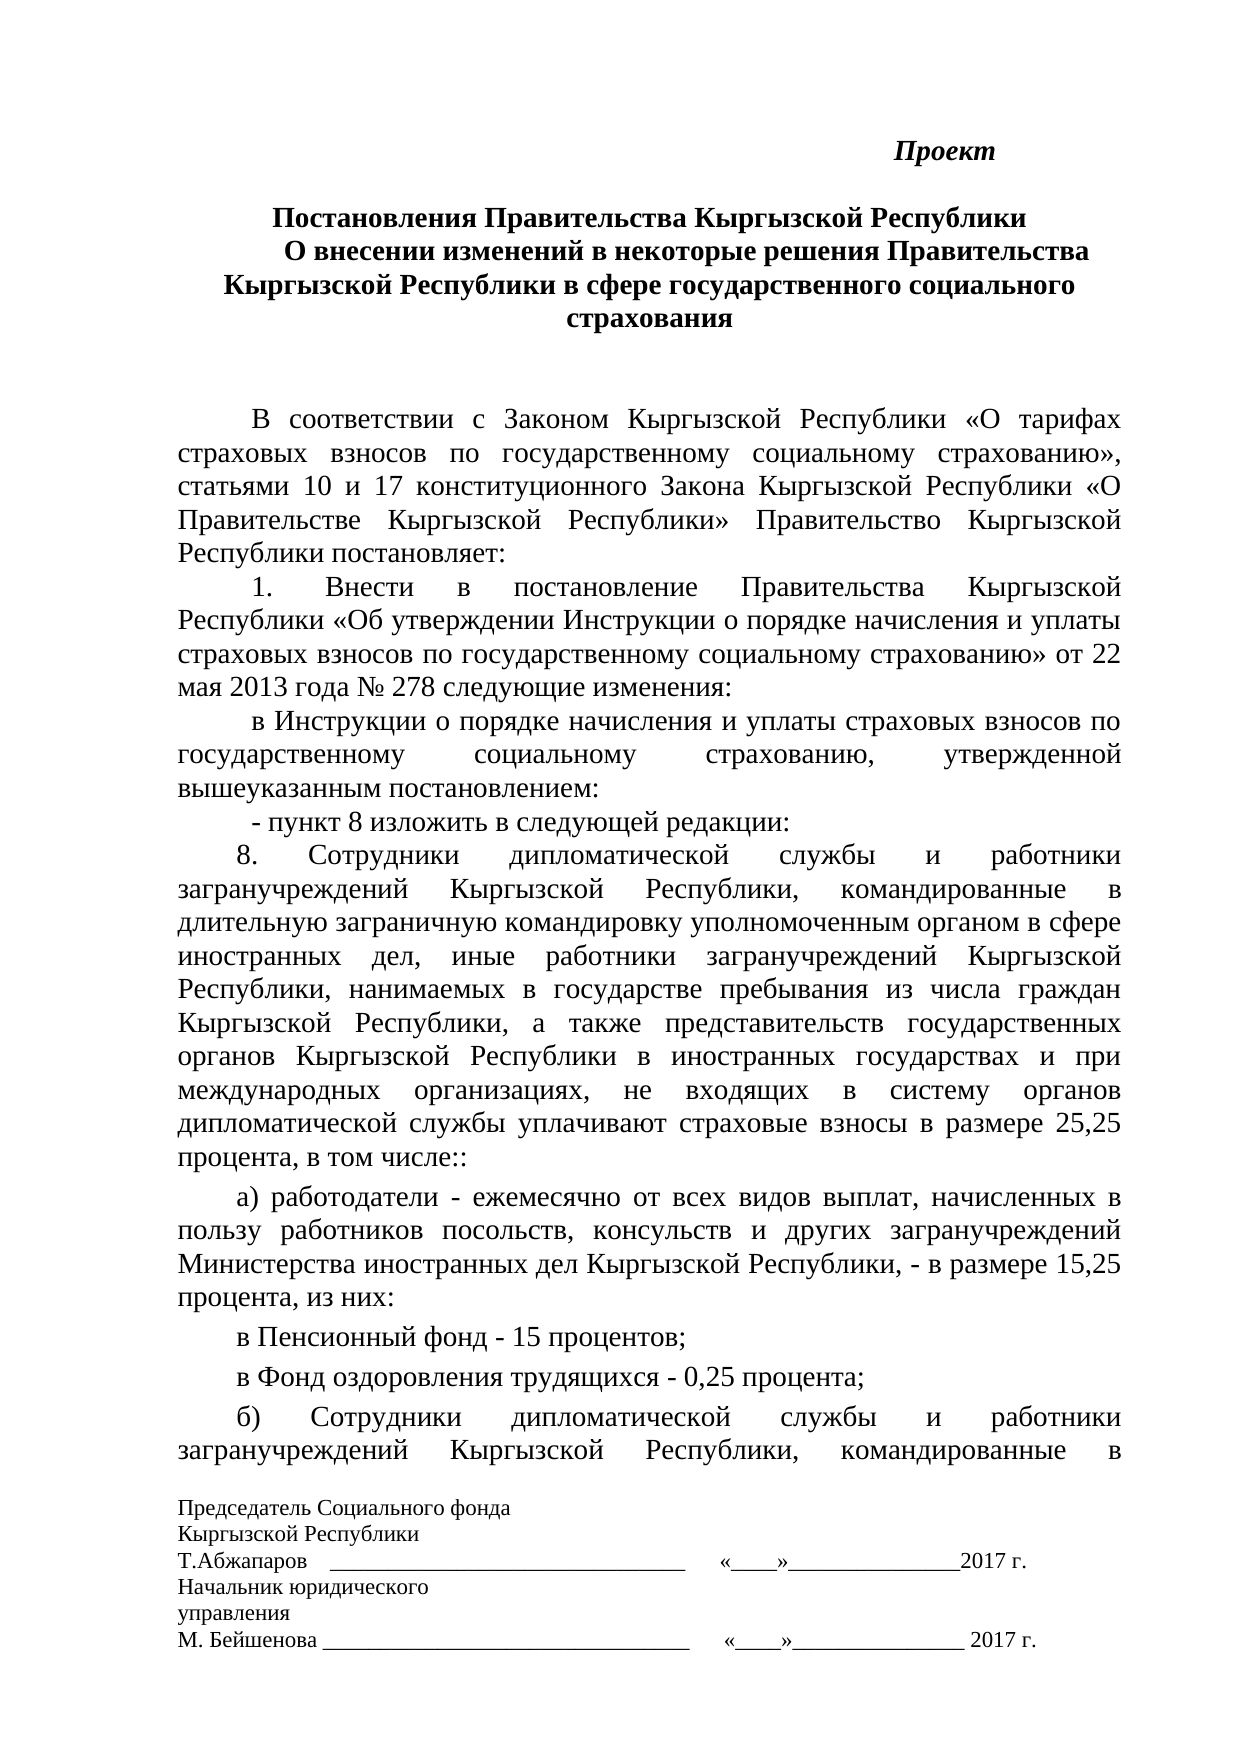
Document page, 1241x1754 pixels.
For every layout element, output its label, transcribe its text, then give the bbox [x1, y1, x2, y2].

text а) работодатели - ежемесячно от всех видов выплат, начисленных в пользу работников посольств, консульств и других загранучреждений Министерства иностранных дел Кыргызской Республики, - в размере 15,25 процента, из них: [177, 1179, 1122, 1313]
text Проект [177, 133, 1122, 166]
text Постановления Правительства Кыргызской Республики [177, 200, 1122, 233]
text 8. Сотрудники дипломатической службы и работники загранучреждений Кыргызской Республики, командированные в длительную заграничную командировку уполномоченным органом в сфере иностранных дел, иные работники загранучреждений Кыргызской Республики, нанимаемых в государстве пребывания из числа граждан Кыргызской Республики, а также представительств государственных органов Кыргызской Республики в иностранных государствах и при международных организациях, не входящих в систему органов дипломатической службы уплачивают страховые взносы в размере 25,25 процента, в том числе:: [177, 837, 1122, 1173]
text О внесении изменений в некоторые решения Правительства Кыргызской Республики в сфере государственного социального страхования [177, 233, 1122, 334]
list - пункт 8 изложить в следующей редакции: [251, 804, 1122, 837]
text В соответствии с Законом Кыргызской Республики «О тарифах страховых взносов по государственному социальному страхованию», статьями 10 и 17 конституционного Закона Кыргызской Республики «О Правительстве Кыргызской Республики» Правительство Кыргызской Республики постановляет: [177, 401, 1122, 569]
list Внести в постановление Правительства Кыргызской Республики «Об утверждении Инструкции о порядке начисления и уплаты страховых взносов по государственному социальному страхованию» от 22 мая 2013 года № 278 следующие изменения: [177, 569, 1122, 703]
list в Инструкции о порядке начисления и уплаты страховых взносов по государственному социальному страхованию, утвержденной вышеуказанным постановлением: [177, 703, 1122, 804]
text в Фонд оздоровления трудящихся - 0,25 процента; [177, 1359, 1122, 1393]
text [177, 1399, 1122, 1466]
text в Пенсионный фонд - 15 процентов; [177, 1319, 1122, 1353]
